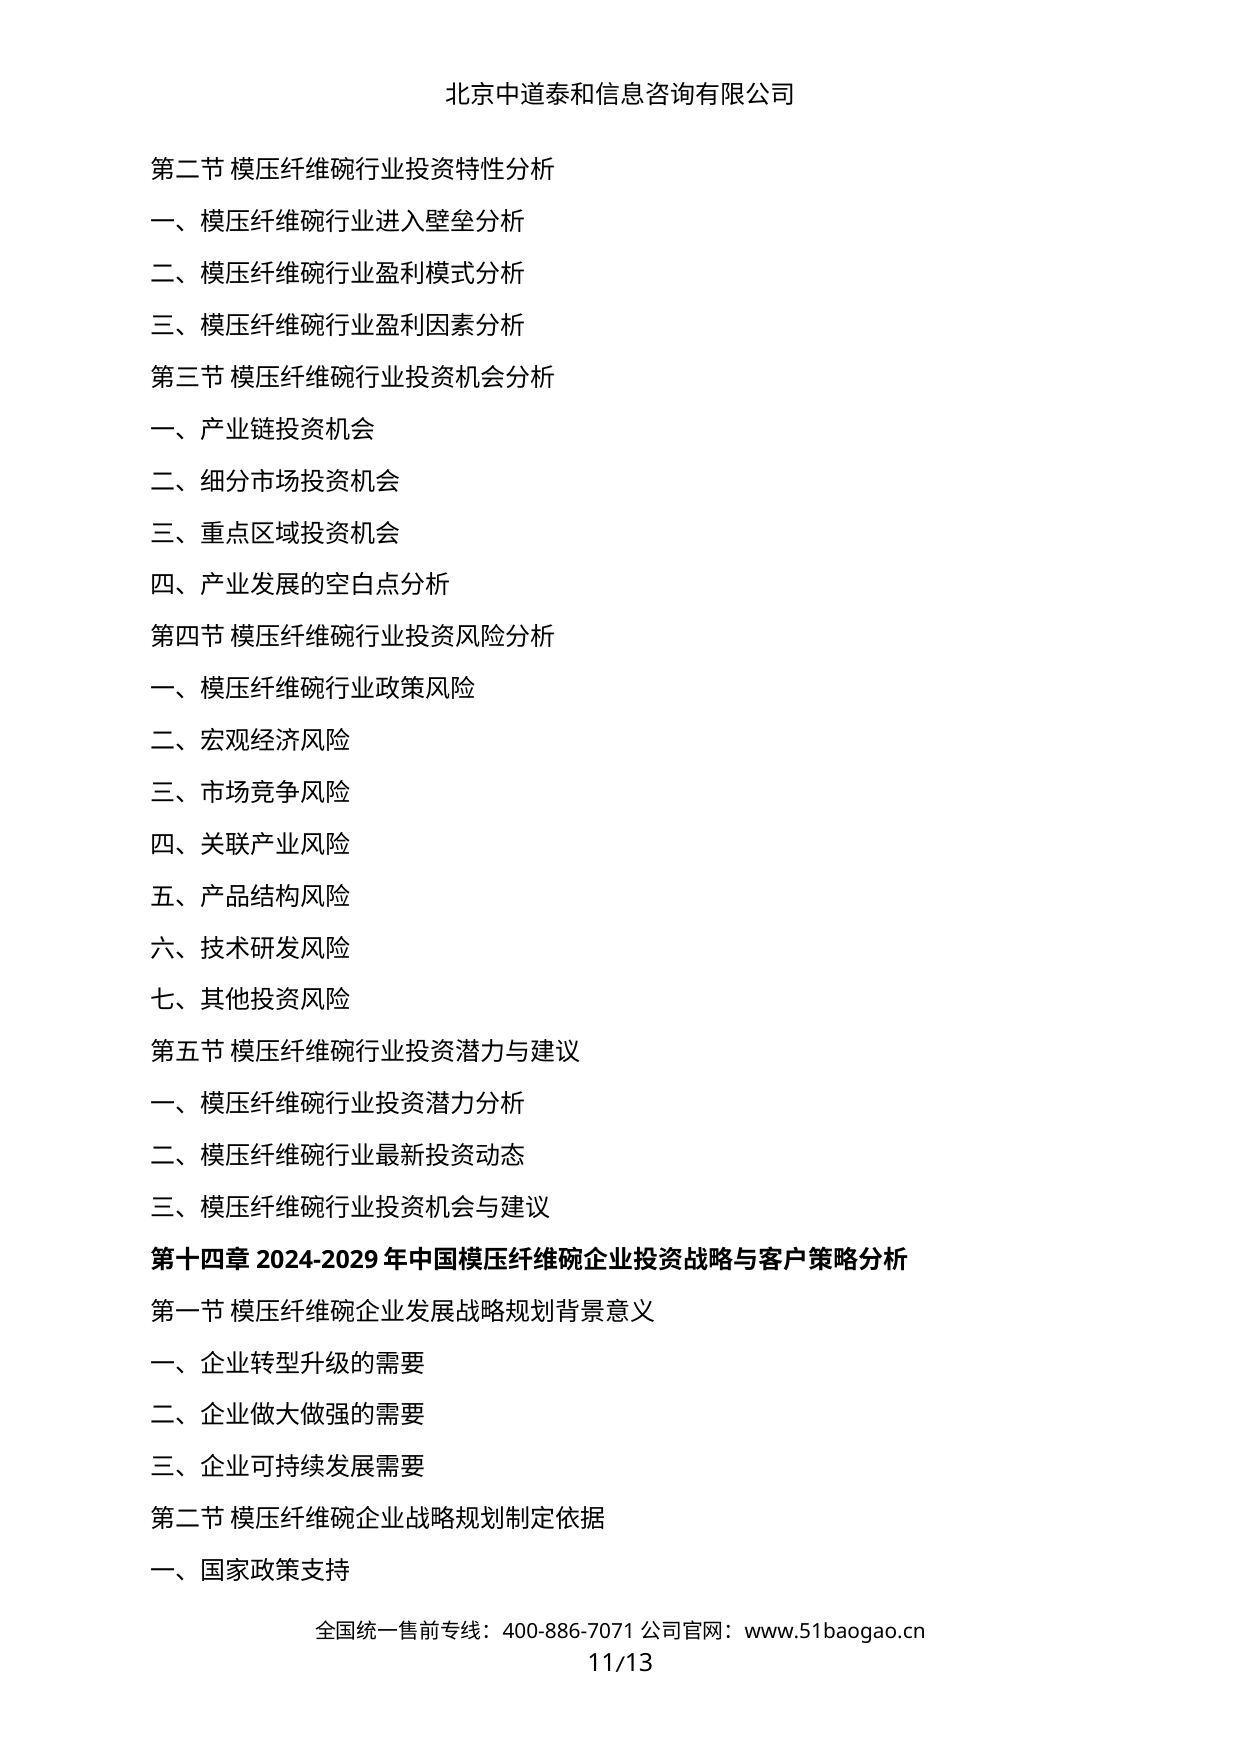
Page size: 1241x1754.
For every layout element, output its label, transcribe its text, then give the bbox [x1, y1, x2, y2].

text 二、企业做大做强的需要 [150, 1395, 1090, 1431]
text 三、重点区域投资机会 [150, 513, 1090, 549]
text 二、模压纤维碗行业盈利模式分析 [150, 254, 1090, 290]
text 一、国家政策支持 [150, 1551, 1090, 1587]
text 第五节 模压纤维碗行业投资潜力与建议 [150, 1032, 1090, 1068]
text 一、模压纤维碗行业政策风险 [150, 669, 1090, 705]
text 二、宏观经济风险 [150, 721, 1090, 757]
text 六、技术研发风险 [150, 928, 1090, 964]
text 一、模压纤维碗行业进入壁垒分析 [150, 202, 1090, 238]
text 四、产业发展的空白点分析 [150, 565, 1090, 601]
text 三、模压纤维碗行业投资机会与建议 [150, 1187, 1090, 1224]
text 第四节 模压纤维碗行业投资风险分析 [150, 617, 1090, 653]
text 第三节 模压纤维碗行业投资机会分析 [150, 357, 1090, 394]
text 一、模压纤维碗行业投资潜力分析 [150, 1084, 1090, 1120]
text 第二节 模压纤维碗行业投资特性分析 [150, 150, 1090, 186]
text 四、关联产业风险 [150, 824, 1090, 861]
text 三、企业可持续发展需要 [150, 1447, 1090, 1483]
text 第一节 模压纤维碗企业发展战略规划背景意义 [150, 1291, 1090, 1327]
text 三、模压纤维碗行业盈利因素分析 [150, 306, 1090, 342]
text 二、模压纤维碗行业最新投资动态 [150, 1136, 1090, 1172]
text 一、企业转型升级的需要 [150, 1343, 1090, 1379]
text 一、产业链投资机会 [150, 409, 1090, 446]
text 七、其他投资风险 [150, 980, 1090, 1016]
text 第十四章 2024-2029年中国模压纤维碗企业投资战略与客户策略分析 [150, 1239, 1090, 1276]
text 二、细分市场投资机会 [150, 461, 1090, 497]
text 五、产品结构风险 [150, 876, 1090, 912]
text 第二节 模压纤维碗企业战略规划制定依据 [150, 1499, 1090, 1535]
text 三、市场竞争风险 [150, 772, 1090, 809]
